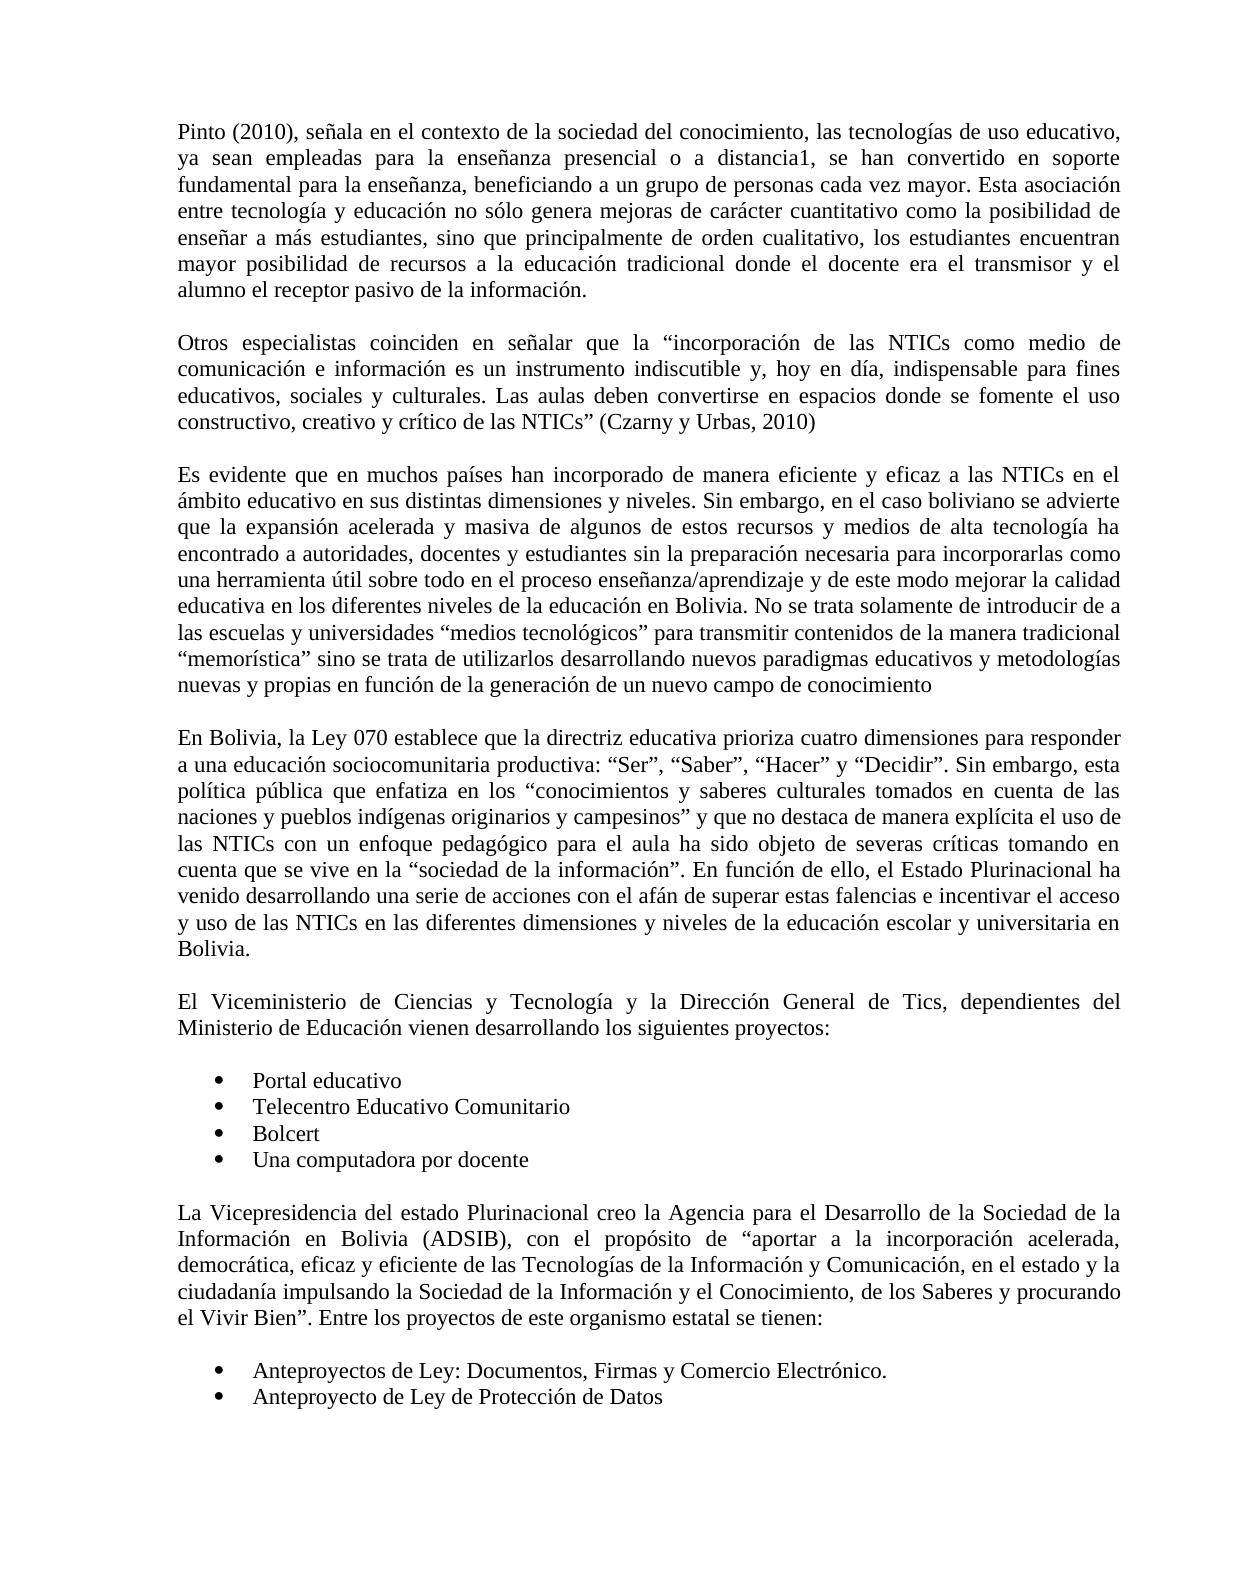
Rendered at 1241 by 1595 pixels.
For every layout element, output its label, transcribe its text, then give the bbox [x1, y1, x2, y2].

list Telecentro Educativo Comunitario [215, 1093, 1122, 1119]
text En Bolivia, la Ley 070 establece que la directriz educativa prioriza cuatro dimensiones para responder a una educación sociocomunitaria productiva: “Ser”, “Saber”, “Hacer” y “Decidir”. Sin embargo, esta política pública que enfatiza en los “conocimientos y saberes culturales tomados en cuenta de las naciones y pueblos indígenas originarios y campesinos” y que no destaca de manera explícita el uso de las NTICs con un enfoque pedagógico para el aula ha sido objeto de severas críticas tomando en cuenta que se vive en la “sociedad de la información”. En función de ello, el Estado Plurinacional ha venido desarrollando una serie de acciones con el afán de superar estas falencias e incentivar el acceso y uso de las NTICs en las diferentes dimensiones y niveles de la educación escolar y universitaria en Bolivia. [177, 724, 1122, 961]
list Anteproyecto de Ley de Protección de Datos [215, 1383, 1122, 1409]
text La Vicepresidencia del estado Plurinacional creo la Agencia para el Desarrollo de la Sociedad de la Información en Bolivia (ADSIB), con el propósito de “aportar a la incorporación acelerada, democrática, eficaz y eficiente de las Tecnologías de la Información y Comunicación, en el estado y la ciudadanía impulsando la Sociedad de la Información y el Conocimiento, de los Saberes y procurando el Vivir Bien”. Entre los proyectos de este organismo estatal se tienen: [177, 1199, 1122, 1330]
text Pinto (2010), señala en el contexto de la sociedad del conocimiento, las tecnologías de uso educativo, ya sean empleadas para la enseñanza presencial o a distancia1, se han convertido en soporte fundamental para la enseñanza, beneficiando a un grupo de personas cada vez mayor. Esta asociación entre tecnología y educación no sólo genera mejoras de carácter cuantitativo como la posibilidad de enseñar a más estudiantes, sino que principalmente de orden cualitativo, los estudiantes encuentran mayor posibilidad de recursos a la educación tradicional donde el docente era el transmisor y el alumno el receptor pasivo de la información. [177, 118, 1122, 303]
text Es evidente que en muchos países han incorporado de manera eficiente y eficaz a las NTICs en el ámbito educativo en sus distintas dimensiones y niveles. Sin embargo, en el caso boliviano se advierte que la expansión acelerada y masiva de algunos de estos recursos y medios de alta tecnología ha encontrado a autoridades, docentes y estudiantes sin la preparación necesaria para incorporarlas como una herramienta útil sobre todo en el proceso enseñanza/aprendizaje y de este modo mejorar la calidad educativa en los diferentes niveles de la educación en Bolivia. No se trata solamente de introducir de a las escuelas y universidades “medios tecnológicos” para transmitir contenidos de la manera tradicional “memorística” sino se trata de utilizarlos desarrollando nuevos paradigmas educativos y metodologías nuevas y propias en función de la generación de un nuevo campo de conocimiento [177, 461, 1122, 698]
list Anteproyectos de Ley: Documentos, Firmas y Comercio Electrónico. [215, 1357, 1122, 1383]
text Otros especialistas coinciden en señalar que la “incorporación de las NTICs como medio de comunicación e información es un instrumento indiscutible y, hoy en día, indispensable para fines educativos, sociales y culturales. Las aulas deben convertirse en espacios donde se fomente el uso constructivo, creativo y crítico de las NTICs” (Czarny y Urbas, 2010) [177, 329, 1122, 434]
list Una computadora por docente [215, 1146, 1122, 1172]
text El Viceministerio de Ciencias y Tecnología y la Dirección General de Tics, dependientes del Ministerio de Educación vienen desarrollando los siguientes proyectos: [177, 988, 1122, 1041]
list Portal educativo [215, 1067, 1122, 1093]
list Bolcert [215, 1119, 1122, 1146]
